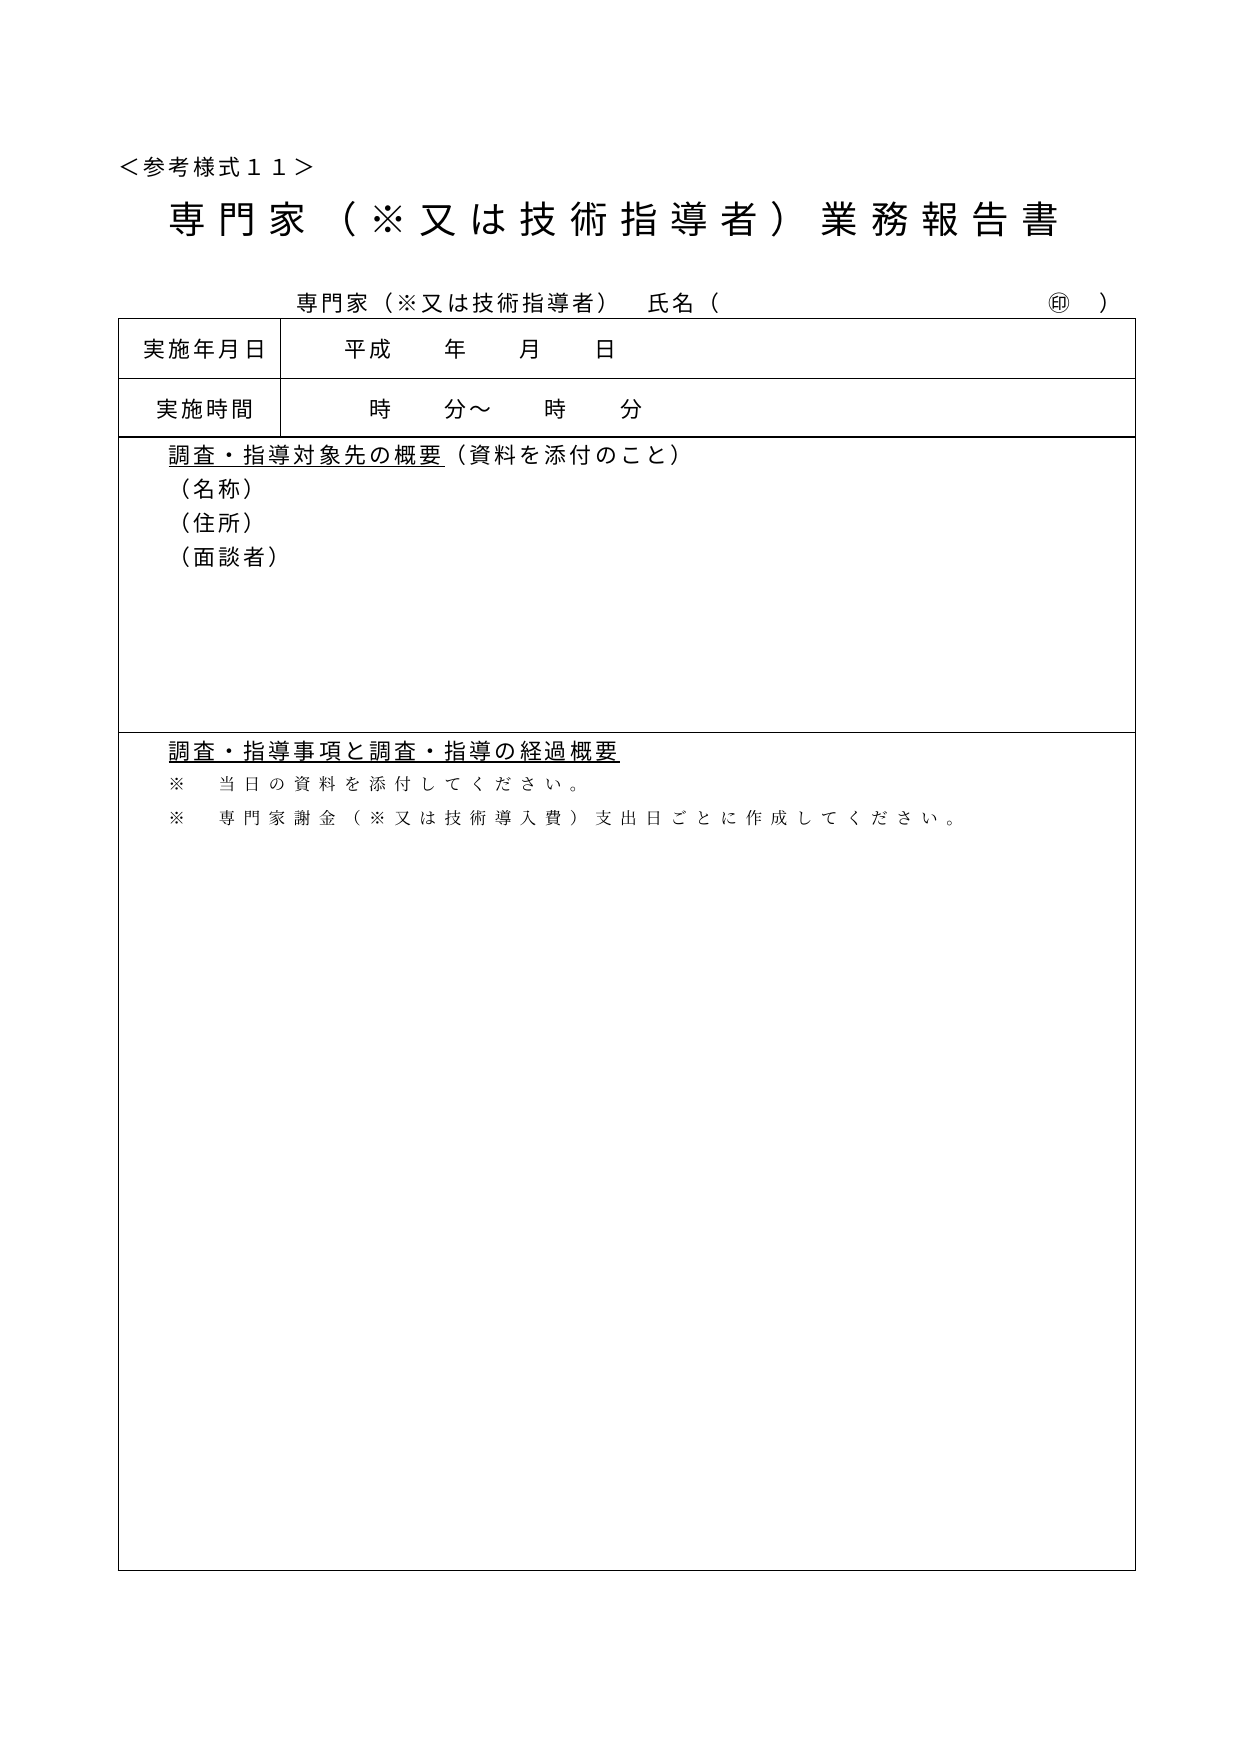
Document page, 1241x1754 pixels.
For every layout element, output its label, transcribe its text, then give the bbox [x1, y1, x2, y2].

text ＜参考様式１１＞ [118, 149, 1122, 183]
text 専門家（※又は技術指導者）業務報告書 [118, 183, 1122, 251]
table_cell 調査・指導対象先の概要（資料を添付のこと） （名称） （住所） （面談者） [119, 438, 1135, 732]
table_cell 調査・指導事項と調査・指導の経過概要 ※ 当日の資料を添付してください。 ※ 専門家謝金（※又は技術導入費）支出日ごとに作成してください。 [119, 733, 1135, 1570]
table_cell 実施年月日 [119, 319, 280, 377]
table_cell 平成 年 月 日 [281, 319, 1135, 377]
table_cell 時 分～ 時 分 [281, 379, 1135, 436]
table_header 専門家（※又は技術指導者） 氏名（ ㊞ ） [118, 285, 1136, 318]
table_cell 実施時間 [119, 379, 280, 436]
